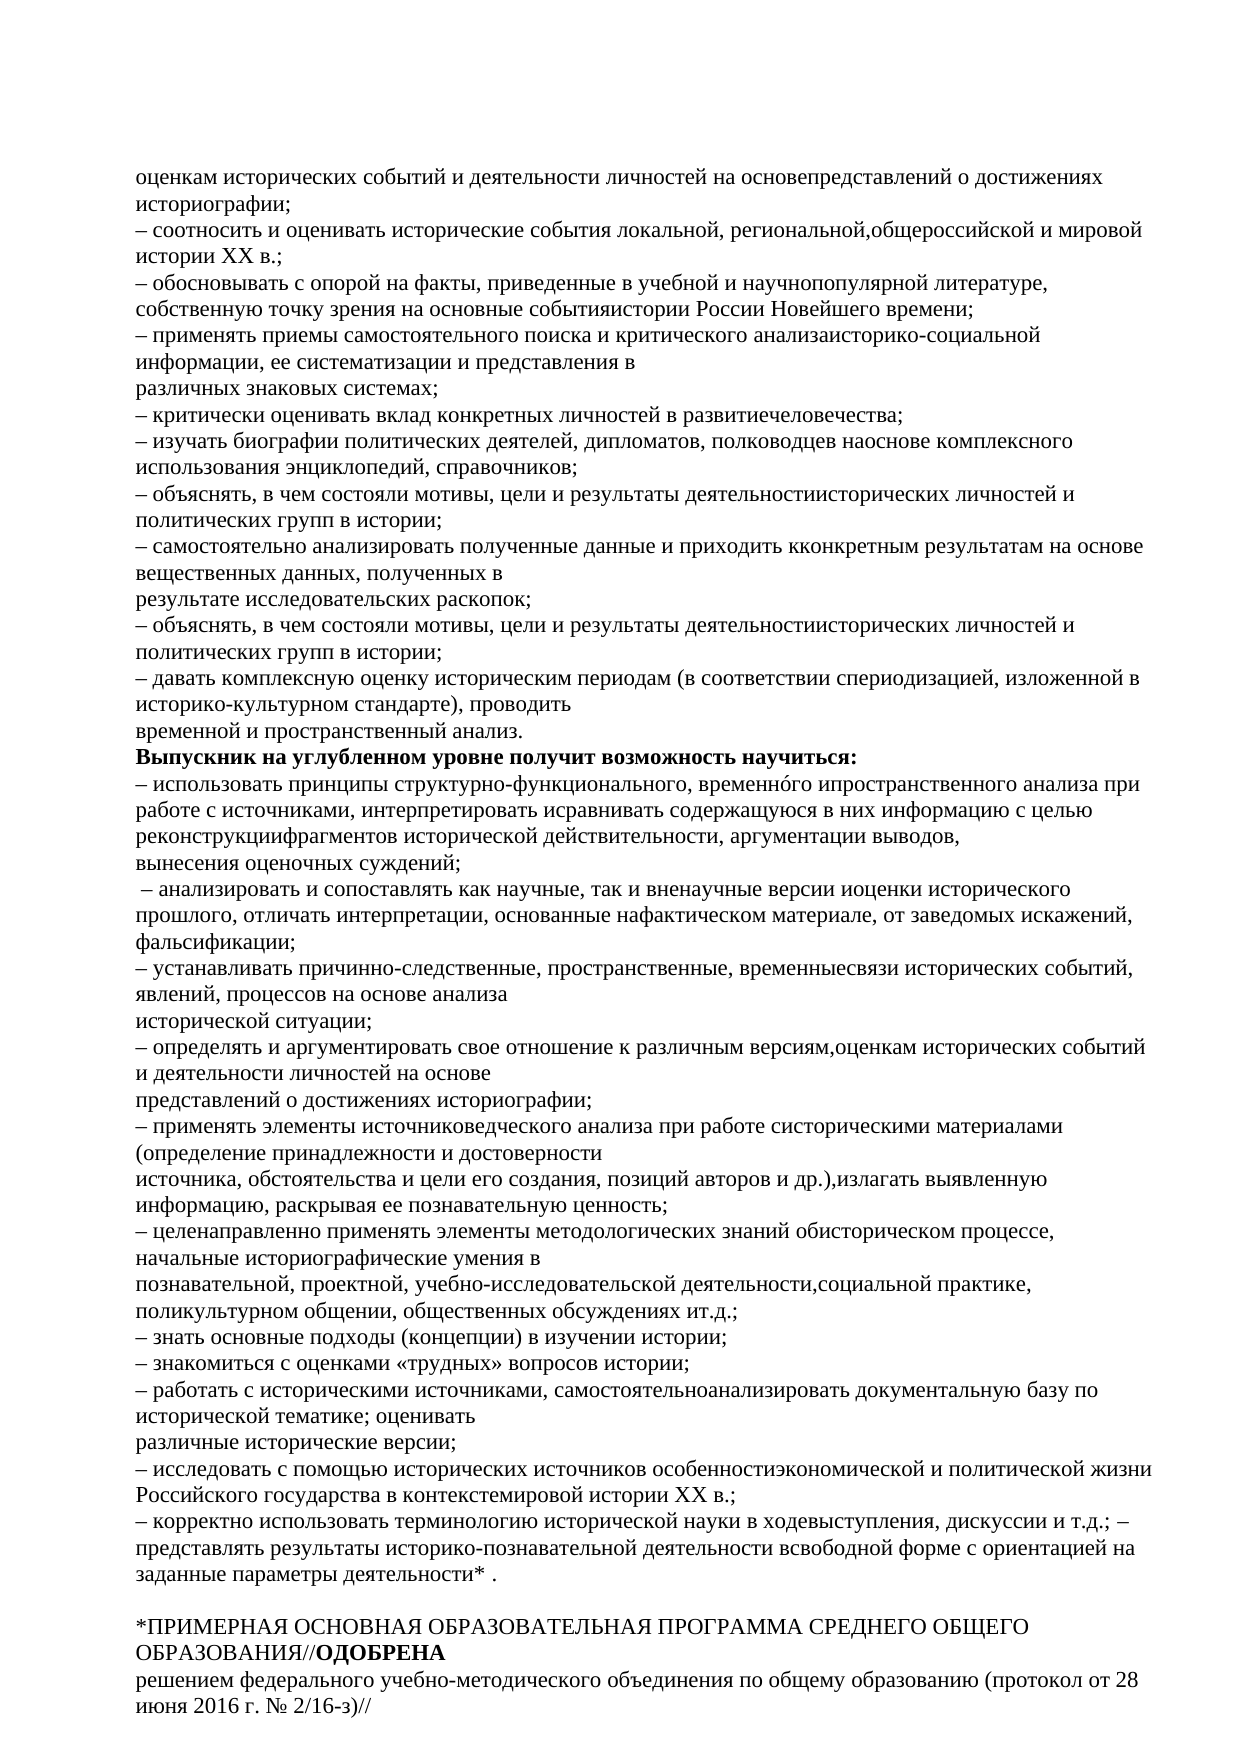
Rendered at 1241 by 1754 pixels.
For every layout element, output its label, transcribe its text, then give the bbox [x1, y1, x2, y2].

text – соотносить и оценивать исторические события локальной, региональной,общероссийской и мировой истории ХХ в.; – обосновывать с опорой на факты, приведенные в учебной и научнопопулярной литературе, собственную точку зрения на основные событияистории России Новейшего времени; – применять приемы самостоятельного поиска и критического анализаисторико-социальной информации, ее систематизации и представления в различных знаковых системах; – критически оценивать вклад конкретных личностей в развитиечеловечества; – изучать биографии политических деятелей, дипломатов, полководцев наоснове комплексного использования энциклопедий, справочников; – объяснять, в чем состояли мотивы, цели и результаты деятельностиисторических личностей и политических групп в истории; – самостоятельно анализировать полученные данные и приходить кконкретным результатам на основе вещественных данных, полученных в результате исследовательских раскопок; – объяснять, в чем состояли мотивы, цели и результаты деятельностиисторических личностей и политических групп в истории; – давать комплексную оценку историческим периодам (в соответствии спериодизацией, изложенной в историко-культурном стандарте), проводить временной и пространственный анализ. Выпускник на углубленном уровне получит возможность научиться: – использовать принципы структурно-функционального, временнóго ипространственного анализа при работе с источниками, интерпретировать исравнивать содержащуюся в них информацию с целью реконструкциифрагментов исторической действительности, аргументации выводов, вынесения оценочных суждений; [135, 216, 1163, 875]
text – анализировать и сопоставлять как научные, так и вненаучные версии иоценки исторического прошлого, отличать интерпретации, основанные нафактическом материале, от заведомых искажений, фальсификации; – устанавливать причинно-следственные, пространственные, временныесвязи исторических событий, явлений, процессов на основе анализа исторической ситуации; – определять и аргументировать свое отношение к различным версиям,оценкам исторических событий и деятельности личностей на основе представлений о достижениях историографии; – применять элементы источниковедческого анализа при работе систорическими материалами (определение принадлежности и достоверности источника, обстоятельства и цели его создания, позиций авторов и др.),излагать выявленную информацию, раскрывая ее познавательную ценность; – целенаправленно применять элементы методологических знаний обисторическом процессе, начальные историографические умения в познавательной, проектной, учебно-исследовательской деятельности,социальной практике, поликультурном общении, общественных обсуждениях ит.д.; – знать основные подходы (концепции) в изучении истории; – знакомиться с оценками «трудных» вопросов истории; – работать с историческими источниками, самостоятельноанализировать документальную базу по исторической тематике; оценивать различные исторические версии; – исследовать с помощью исторических источников особенностиэкономической и политической жизни Российского государства в контекстемировой истории ХХ в.; – корректно использовать терминологию исторической науки в ходевыступления, дискуссии и т.д.; – представлять результаты историко-познавательной деятельности всвободной форме с ориентацией на заданные параметры деятельности* . [135, 875, 1163, 1587]
text *ПРИМЕРНАЯ ОСНОВНАЯ ОБРАЗОВАТЕЛЬНАЯ ПРОГРАММА СРЕДНЕГО ОБЩЕГО ОБРАЗОВАНИЯ//ОДОБРЕНА решением федерального учебно-методического объединения по общему образованию (протокол от 28 июня 2016 г. № 2/16-з)// [135, 1613, 1163, 1718]
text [135, 163, 1163, 216]
